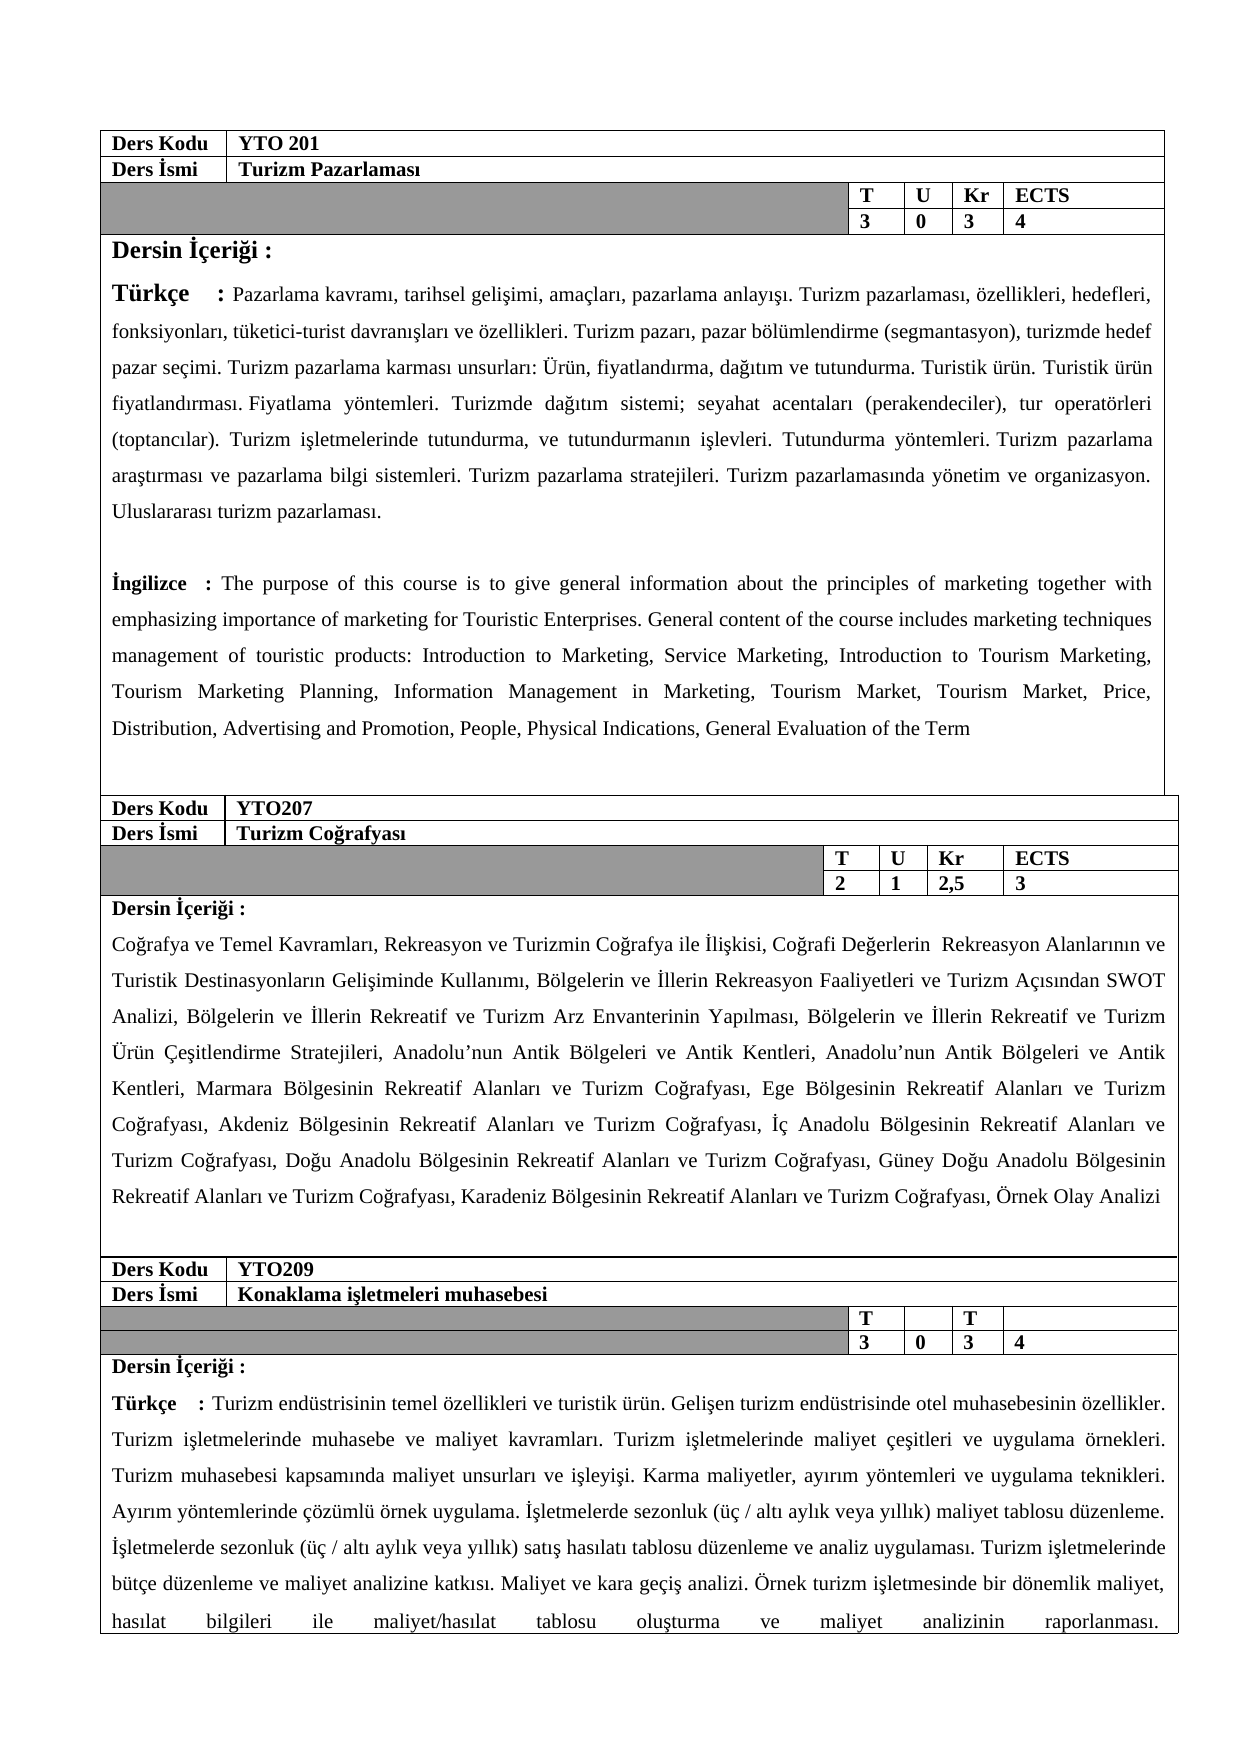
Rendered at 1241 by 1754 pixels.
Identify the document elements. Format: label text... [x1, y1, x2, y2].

table_cell Turizm Coğrafyası [226, 821, 1178, 845]
table_cell 3 [953, 1331, 1003, 1354]
table_cell 3 [849, 1331, 904, 1354]
table_cell Ders Kodu [101, 1258, 226, 1281]
table_cell 0 [905, 1331, 952, 1354]
table_cell 2 [824, 871, 879, 895]
table_header Ders Kodu [101, 131, 226, 156]
table_cell Konaklama işletmeleri muhasebesi [227, 1281, 1178, 1306]
table_cell T [849, 183, 904, 208]
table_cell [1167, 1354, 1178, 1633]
table_cell [101, 846, 823, 895]
table_cell U [880, 846, 927, 870]
table_cell T [953, 1307, 1003, 1330]
table_cell [905, 1307, 952, 1330]
table_cell YTO209 [227, 1256, 1178, 1281]
table_cell T [849, 1307, 904, 1330]
table_cell Turizm Pazarlaması [227, 157, 1164, 182]
table_cell [101, 183, 848, 234]
table_cell Kr [953, 183, 1003, 208]
table_cell ECTS [1004, 846, 1178, 870]
table_cell YTO207 [226, 796, 1178, 819]
table_cell 4 [1004, 209, 1164, 234]
table_cell 3 [1004, 871, 1178, 895]
table_cell 4 [1004, 1330, 1178, 1354]
table_cell [101, 1331, 848, 1354]
table_cell [101, 1307, 848, 1330]
table_cell 2,5 [928, 871, 1003, 895]
table_cell 3 [953, 209, 1003, 234]
table_cell Kr [928, 846, 1003, 870]
table_cell 1 [880, 871, 927, 895]
table_cell U [905, 183, 952, 208]
table_header YTO 201 [227, 131, 1164, 156]
table_cell Ders İsmi [101, 1282, 226, 1306]
table_cell Ders İsmi [101, 157, 226, 182]
table_cell Ders Kodu [101, 796, 224, 819]
table_cell 0 [905, 209, 952, 234]
table_cell Ders İsmi [101, 821, 224, 845]
table_cell 3 [849, 209, 904, 234]
table_cell T [824, 846, 879, 870]
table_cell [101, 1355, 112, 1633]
table_cell Dersin İçeriği : Coğrafya ve Temel Kavramları, Rekreasyon ve Turizmin Coğrafya ile İlişkisi, Coğrafi Değerlerin Rekreasyon Alanlarının ve Turistik Destinasyonların Gelişiminde Kullanımı, Bölgelerin ve İllerin Rekreasyon Faaliyetleri ve Turizm Açısından SWOT Analizi, Bölgelerin ve İllerin Rekreatif ve Turizm Arz Envanterinin Yapılması, Bölgelerin ve İllerin Rekreatif ve Turizm Ürün Çeşitlendirme Stratejileri, Anadolu’nun Antik Bölgeleri ve Antik Kentleri, Anadolu’nun Antik Bölgeleri ve Antik Kentleri, Marmara Bölgesinin Rekreatif Alanları ve Turizm Coğrafyası, Ege Bölgesinin Rekreatif Alanları ve Turizm Coğrafyası, Akdeniz Bölgesinin Rekreatif Alanları ve Turizm Coğrafyası, İç Anadolu Bölgesinin Rekreatif Alanları ve Turizm Coğrafyası, Doğu Anadolu Bölgesinin Rekreatif Alanları ve Turizm Coğrafyası, Güney Doğu Anadolu Bölgesinin Rekreatif Alanları ve Turizm Coğrafyası, Karadeniz Bölgesinin Rekreatif Alanları ve Turizm Coğrafyası, Örnek Olay Analizi [101, 896, 1178, 1256]
table_cell ECTS [1004, 183, 1164, 208]
table_cell Dersin İçeriği : Türkçe : Pazarlama kavramı, tarihsel gelişimi, amaçları, pazarlama anlayışı. Turizm pazarlaması, özellikleri, hedefleri, fonksiyonları, tüketici-turist davranışları ve özellikleri. Turizm pazarı, pazar bölümlendirme (segmantasyon), turizmde hedef pazar seçimi. Turizm pazarlama karması unsurları: Ürün, fiyatlandırma, dağıtım ve tutundurma. Turistik ürün. Turistik ürün fiyatlandırması. Fiyatlama yöntemleri. Turizmde dağıtım sistemi; seyahat acentaları (perakendeciler), tur operatörleri (toptancılar). Turizm işletmelerinde tutundurma, ve tutundurmanın işlevleri. Tutundurma yöntemleri. Turizm pazarlama araştırması ve pazarlama bilgi sistemleri. Turizm pazarlama stratejileri. Turizm pazarlamasında yönetim ve organizasyon. Uluslararası turizm pazarlaması. İngilizce : The purpose of this course is to give general information about the principles of marketing together with emphasizing importance of marketing for Touristic Enterprises. General content of the course includes marketing techniques management of touristic products: Introduction to Marketing, Service Marketing, Introduction to Tourism Marketing, Tourism Marketing Planning, Information Management in Marketing, Tourism Market, Tourism Market, Price, Distribution, Advertising and Promotion, People, Physical Indications, General Evaluation of the Term [101, 235, 1164, 794]
table_cell [1004, 1306, 1178, 1330]
